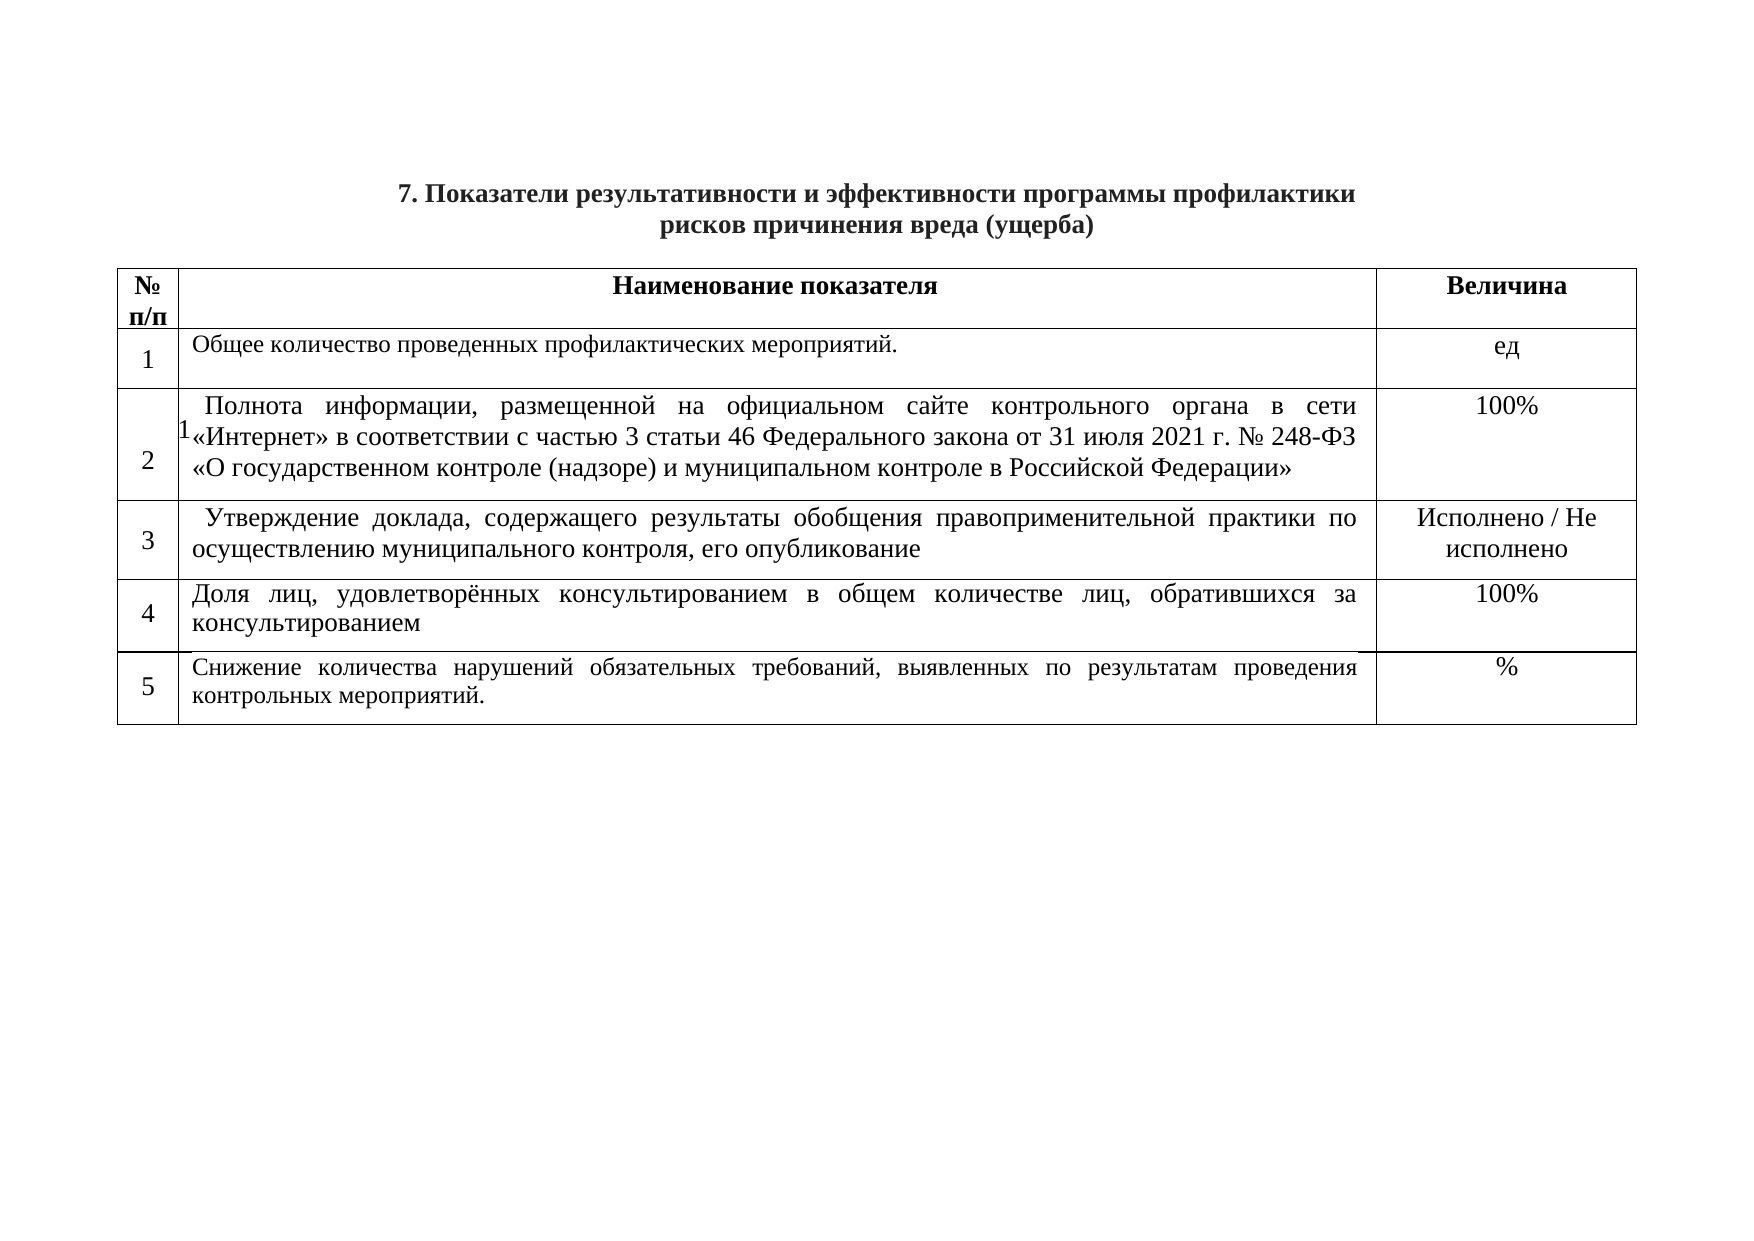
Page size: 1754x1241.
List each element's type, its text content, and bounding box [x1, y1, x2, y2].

table_header Наименование показателя [179, 269, 1376, 328]
table_cell Доля лиц, удовлетворённых консультированием в общем количестве лиц, обратившихся за консультированием [179, 580, 1376, 651]
table_cell 5 [118, 653, 178, 724]
table_cell Общее количество проведенных профилактических мероприятий. [179, 329, 1376, 388]
table_cell Утверждение доклада, содержащего результаты обобщения правоприменительной практики по осуществлению муниципального контроля, его опубликование [179, 501, 1376, 579]
text 7. Показатели результативности и эффективности программы профилактики [118, 177, 1636, 208]
table_cell Снижение количества нарушений обязательных требований, выявленных по результатам проведения контрольных мероприятий. [179, 653, 1376, 724]
table_header Величина [1377, 269, 1636, 328]
table_cell 4 [118, 580, 178, 651]
table_cell 1 [118, 329, 178, 388]
table_cell ед [1377, 329, 1636, 388]
text рисков причинения вреда (ущерба) [118, 208, 1636, 239]
table_cell 12 [118, 389, 178, 499]
table_cell % [1377, 653, 1636, 724]
table_cell 100% [1377, 389, 1636, 499]
table_cell Исполнено / Не исполнено [1377, 501, 1636, 579]
table_cell 3 [118, 501, 178, 579]
table_cell 100% [1377, 580, 1636, 651]
table_cell Полнота информации, размещенной на официальном сайте контрольного органа в сети «Интернет» в соответствии с частью 3 статьи 46 Федерального закона от 31 июля 2021 г. № 248-ФЗ «О государственном контроле (надзоре) и муниципальном контроле в Российской Федерации» [179, 389, 1376, 499]
table_header № п/п [118, 269, 178, 328]
